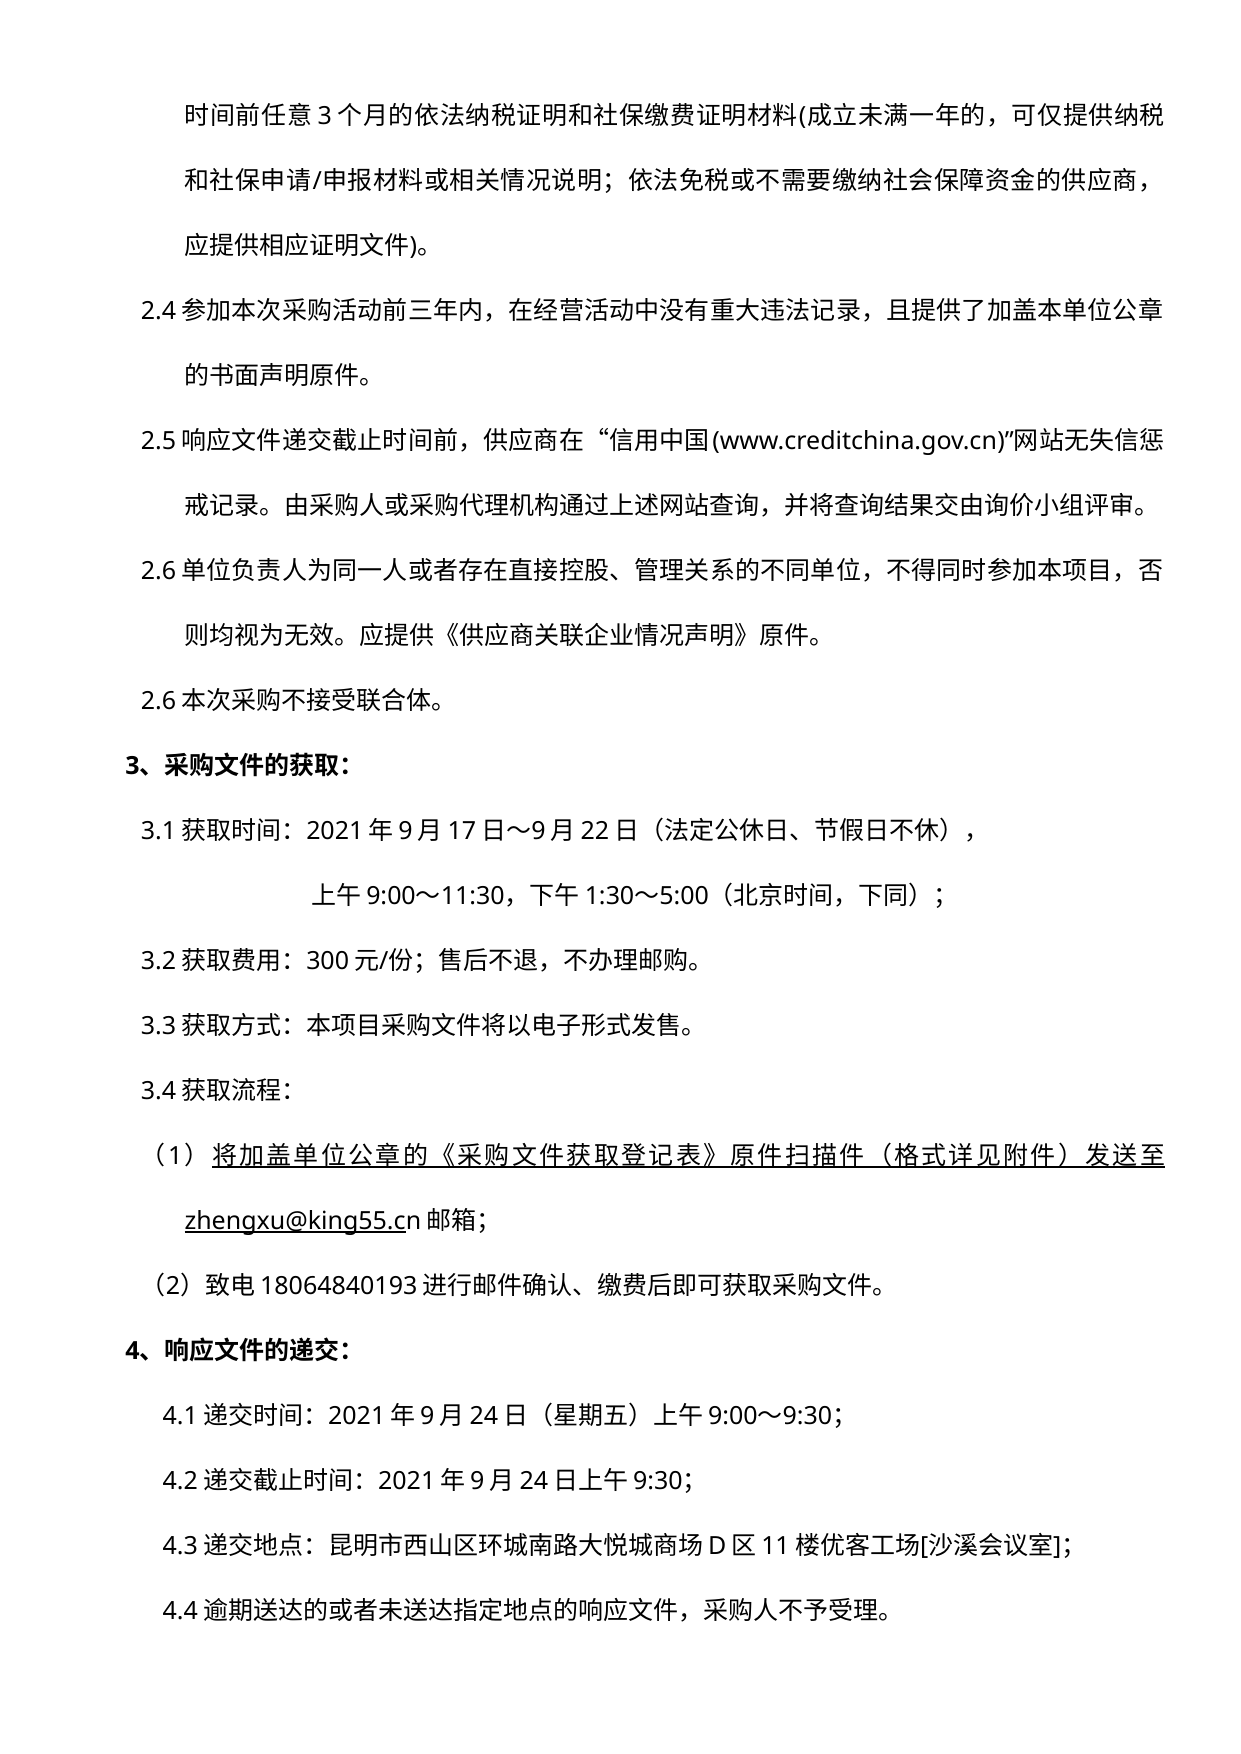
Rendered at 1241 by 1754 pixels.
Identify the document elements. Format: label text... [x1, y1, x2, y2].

text 4、响应文件的递交： [75, 1316, 1165, 1381]
text 4.3递交地点：昆明市西山区环城南路大悦城商场D区11楼优客工场[沙溪会议室]； [75, 1511, 1165, 1576]
text 2.5响应文件递交截止时间前，供应商在“信用中国(www.creditchina.gov.cn)”网站无失信惩戒记录。由采购人或采购代理机构通过上述网站查询，并将查询结果交由询价小组评审。 [141, 406, 1165, 536]
text 2.6单位负责人为同一人或者存在直接控股、管理关系的不同单位，不得同时参加本项目，否则均视为无效。应提供《供应商关联企业情况声明》原件。 [141, 536, 1165, 666]
text 4.2递交截止时间：2021年9月24日上午9:30； [75, 1446, 1165, 1511]
text 3.2获取费用：300元/份；售后不退，不办理邮购。 [141, 926, 1165, 991]
text 4.1递交时间：2021年9月24日（星期五）上午9:00～9:30； [75, 1381, 1165, 1446]
text （2）致电18064840193进行邮件确认、缴费后即可获取采购文件。 [141, 1251, 1165, 1316]
text 2.4参加本次采购活动前三年内，在经营活动中没有重大违法记录，且提供了加盖本单位公章的书面声明原件。 [141, 276, 1165, 406]
text 3.1获取时间：2021年9月17日～9月22日（法定公休日、节假日不休）， [141, 796, 1165, 861]
text 3.4获取流程： [141, 1056, 1165, 1121]
text 3、采购文件的获取： [75, 731, 1165, 796]
text 4.4逾期送达的或者未送达指定地点的响应文件，采购人不予受理。 [75, 1576, 1165, 1641]
text 3.3获取方式：本项目采购文件将以电子形式发售。 [141, 991, 1165, 1056]
text （1）将加盖单位公章的《采购文件获取登记表》原件扫描件（格式详见附件）发送至zhengxu@king55.cn邮箱； [141, 1121, 1165, 1251]
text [141, 81, 1165, 276]
text 2.6本次采购不接受联合体。 [141, 666, 1165, 731]
text 上午9:00～11:30，下午1:30～5:00（北京时间，下同）； [173, 861, 1165, 926]
